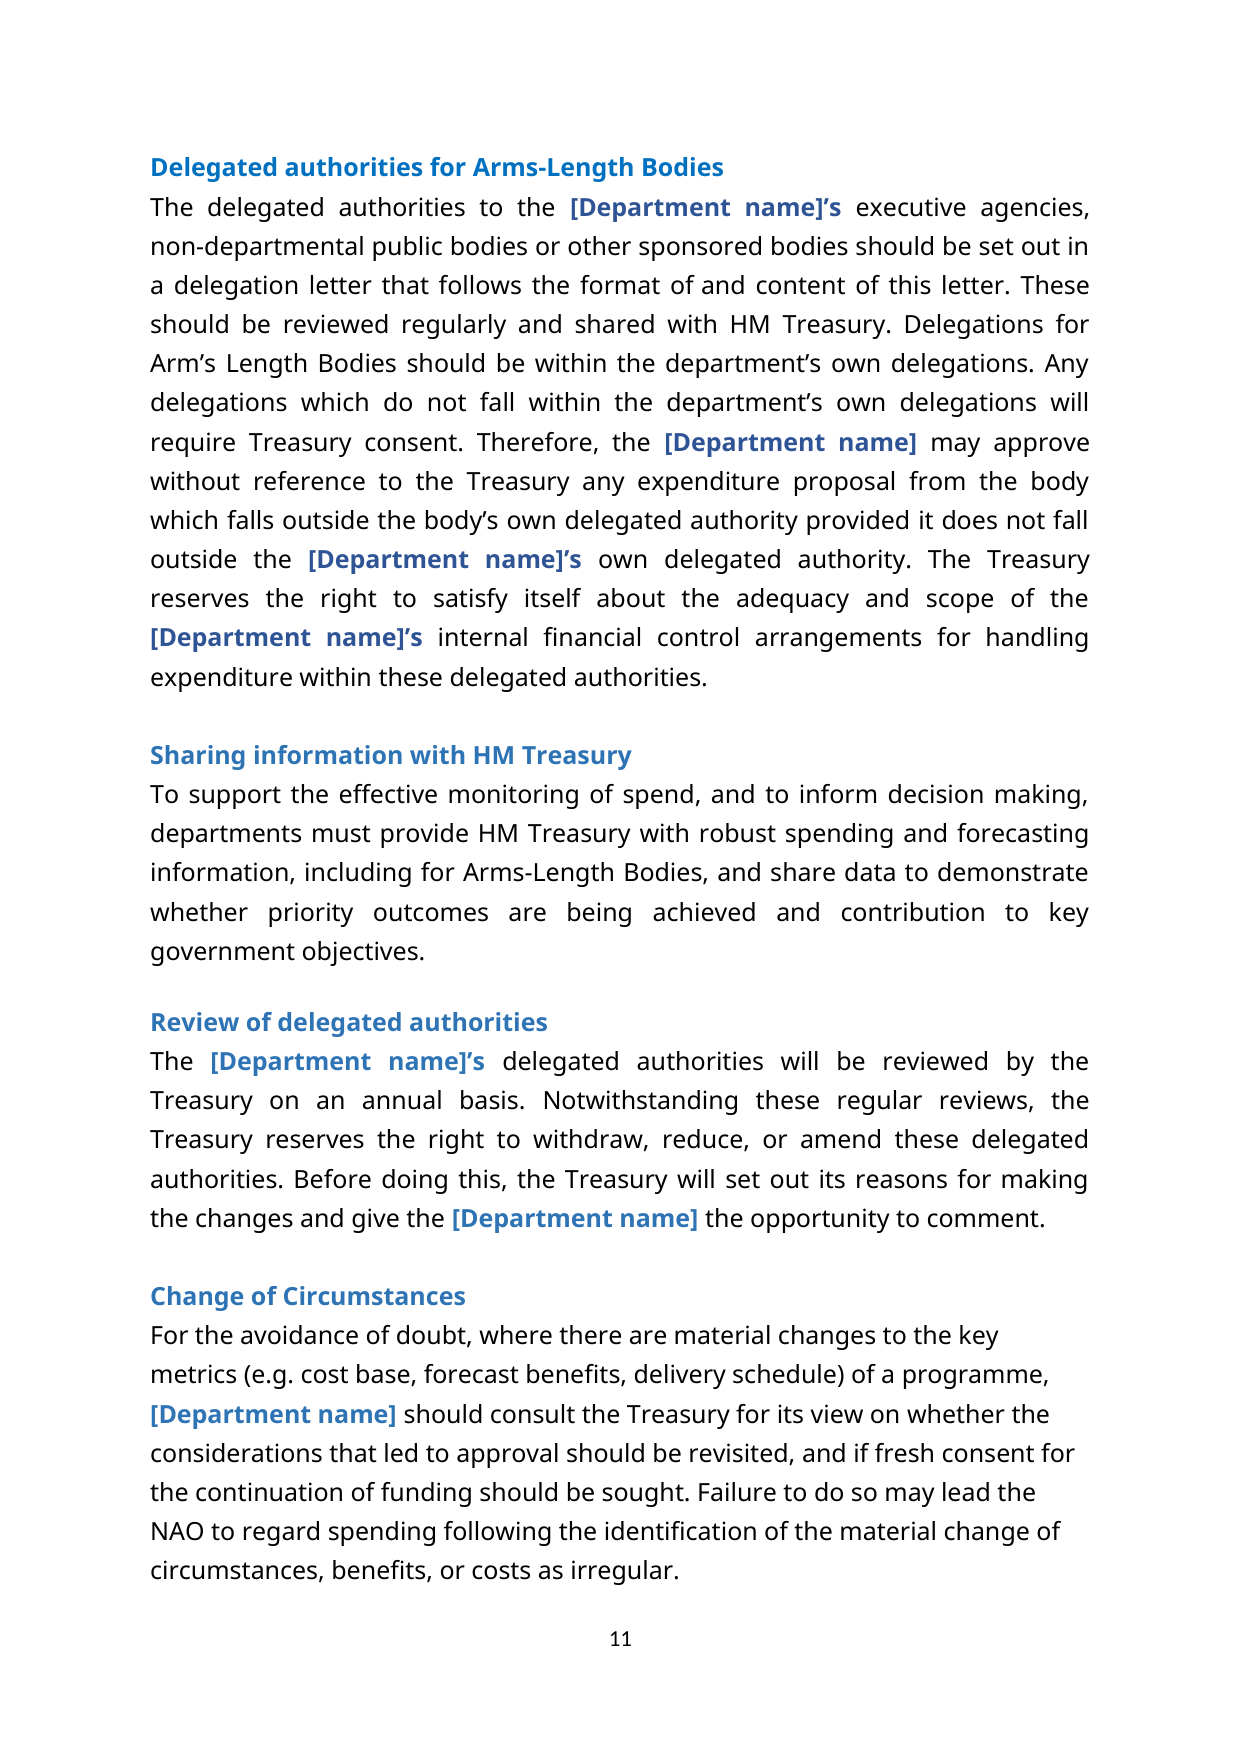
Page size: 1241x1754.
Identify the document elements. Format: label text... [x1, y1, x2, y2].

subtitle Delegated authorities for Arms-Length Bodies [150, 150, 1090, 184]
subtitle Change of Circumstances [150, 1279, 1090, 1313]
subtitle Review of delegated authorities [150, 1005, 1090, 1039]
text The [Department name]’s delegated authorities will be reviewed by the Treasury on an annual basis. Notwithstanding these regular reviews, the Treasury reserves the right to withdraw, reduce, or amend these delegated authorities. Before doing this, the Treasury will set out its reasons for making the changes and give the [Department name] the opportunity to comment. [150, 1044, 1090, 1234]
list The delegated authorities to the [Department name]’s executive agencies, non-departmental public bodies or other sponsored bodies should be set out in a delegation letter that follows the format of and content of this letter. These should be reviewed regularly and shared with HM Treasury. Delegations for Arm’s Length Bodies should be within the department’s own delegations. Any delegations which do not fall within the department’s own delegations will require Treasury consent. Therefore, the [Department name] may approve without reference to the Treasury any expenditure proposal from the body which falls outside the body’s own delegated authority provided it does not fall outside the [Department name]’s own delegated authority. The Treasury reserves the right to satisfy itself about the adequacy and scope of the [Department name]’s internal financial control arrangements for handling expenditure within these delegated authorities. [150, 189, 1090, 693]
list To support the effective monitoring of spend, and to inform decision making, departments must provide HM Treasury with robust spending and forecasting information, including for Arms-Length Bodies, and share data to demonstrate whether priority outcomes are being achieved and contribution to key government objectives. [150, 777, 1090, 967]
subtitle Sharing information with HM Treasury [150, 737, 1090, 772]
text For the avoidance of doubt, where there are material changes to the key metrics (e.g. cost base, forecast benefits, delivery schedule) of a programme, [Department name] should consult the Treasury for its view on whether the considerations that led to approval should be revisited, and if fresh consent for the continuation of funding should be sought. Failure to do so may lead the NAO to regard spending following the identification of the material change of circumstances, benefits, or costs as irregular. [150, 1318, 1090, 1587]
